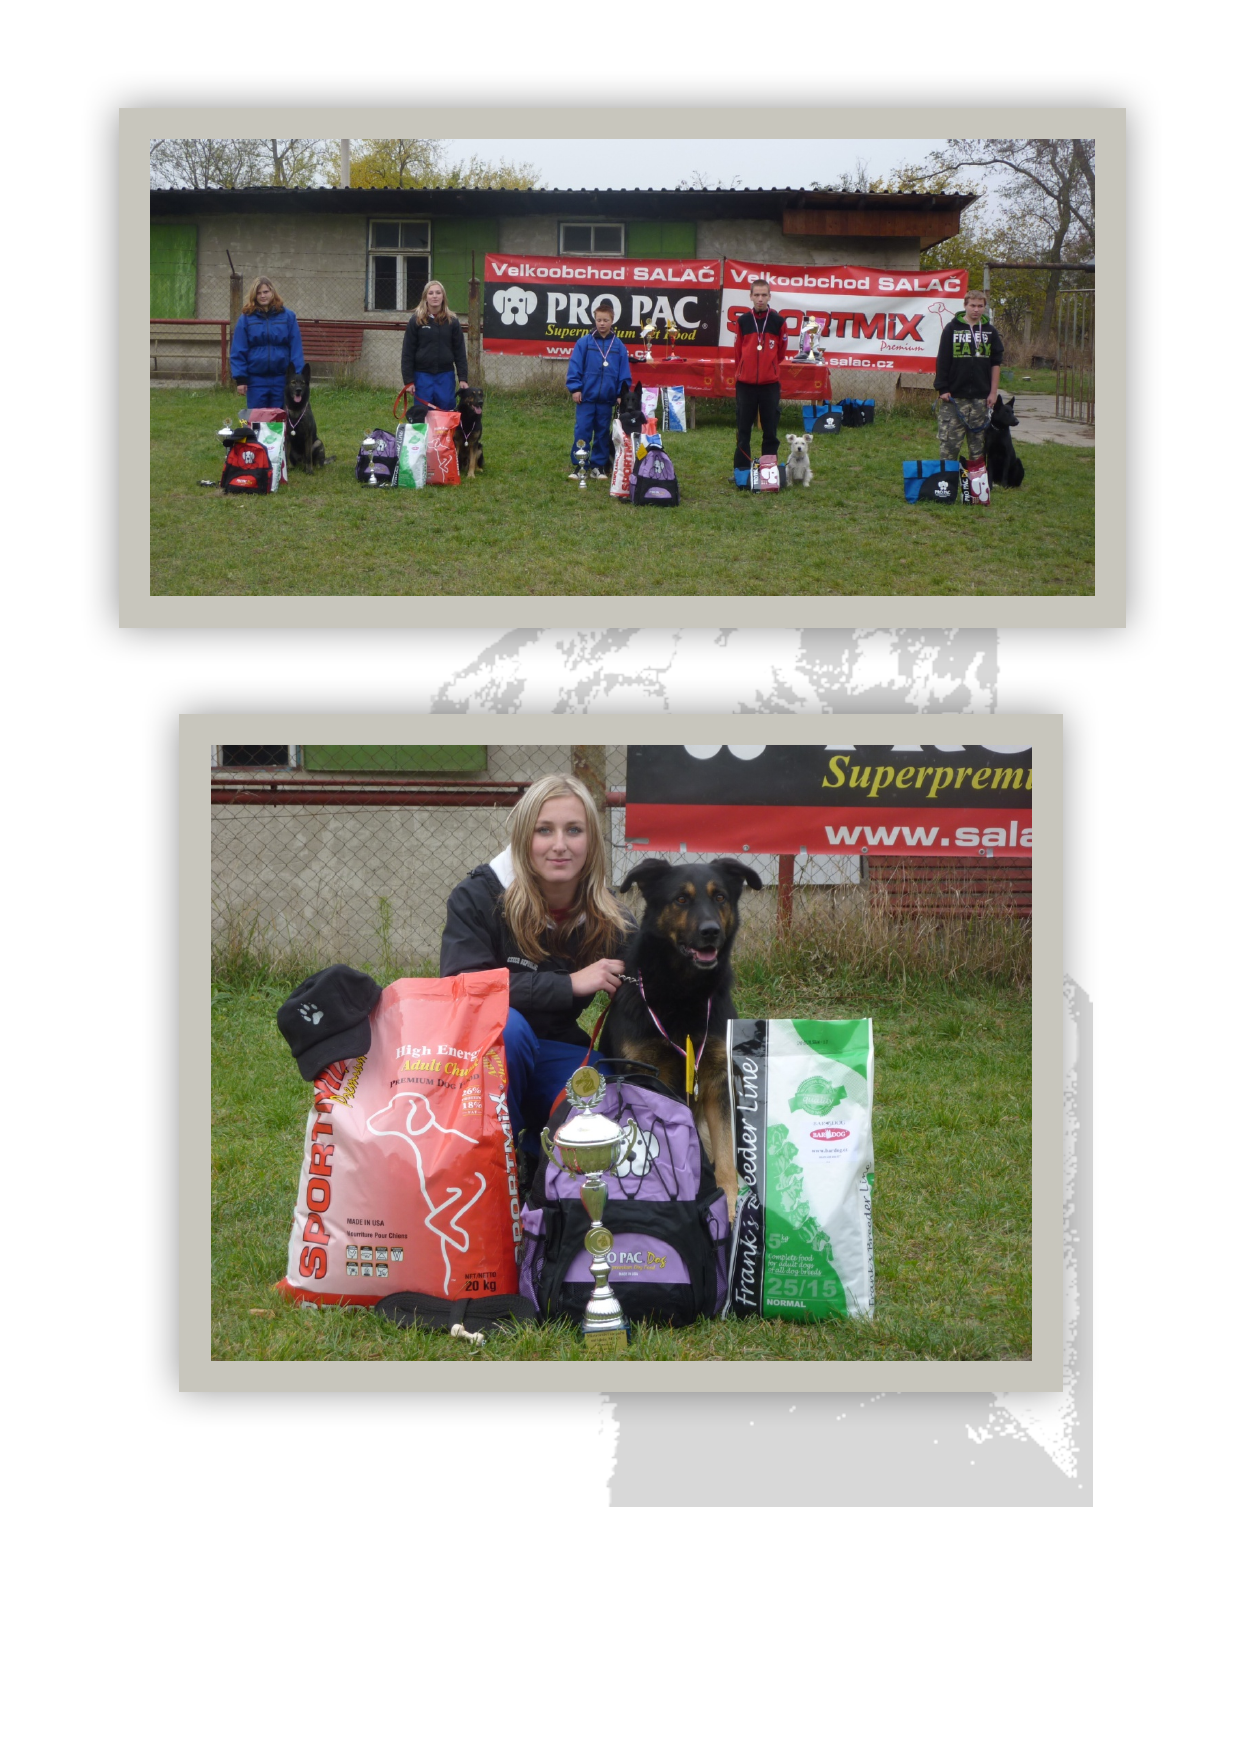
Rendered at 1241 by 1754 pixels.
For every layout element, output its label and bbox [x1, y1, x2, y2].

picture [150, 139, 1095, 596]
picture [211, 745, 1032, 1361]
